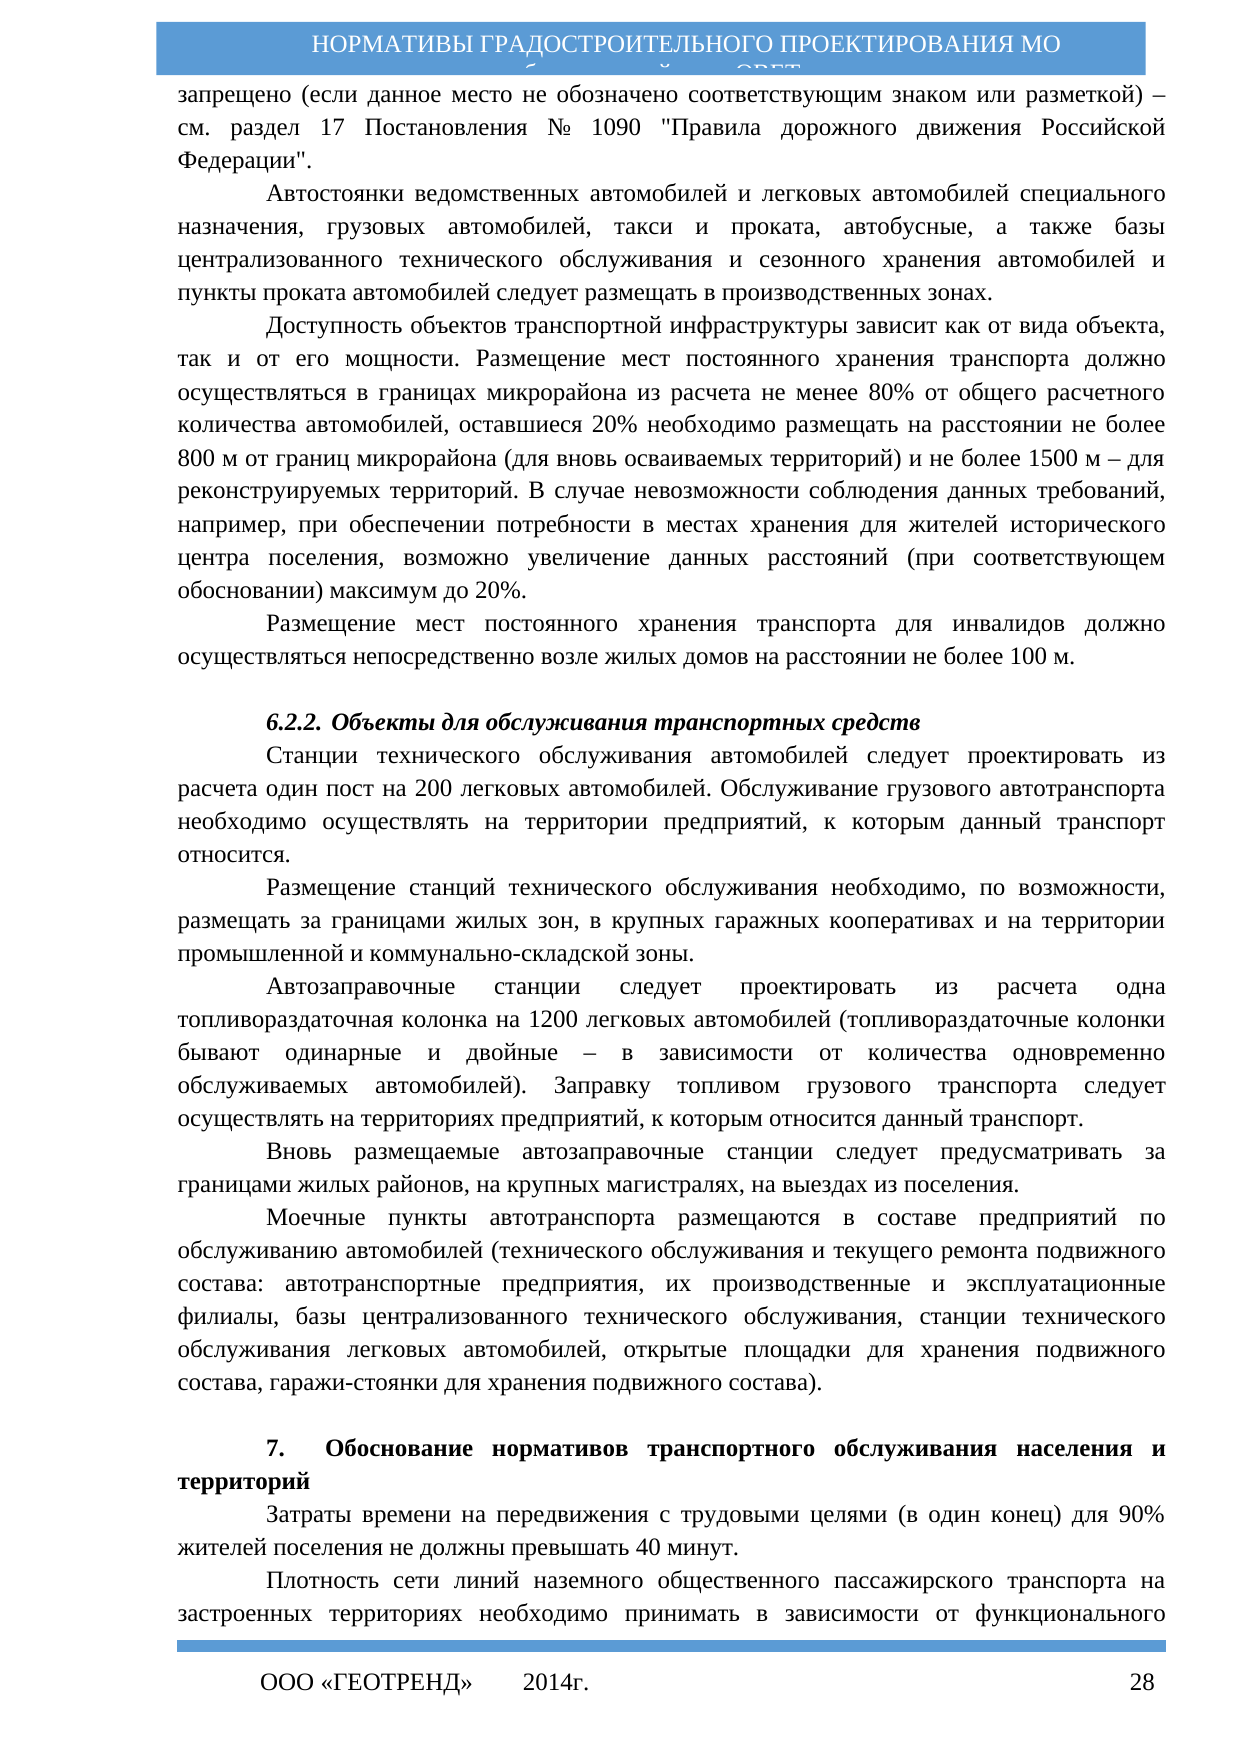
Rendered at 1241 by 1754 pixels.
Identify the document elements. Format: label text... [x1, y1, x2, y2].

text Станции технического обслуживания автомобилей следует проектировать из расчета один пост на 200 легковых автомобилей. Обслуживание грузового автотранспорта необходимо осуществлять на территории предприятий, к которым данный транспорт относится. [177, 740, 1166, 868]
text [177, 1565, 1166, 1627]
subtitle Обоснование нормативов транспортного обслуживания населения и территорий [177, 1433, 1166, 1495]
text Автозаправочные станции следует проектировать из расчета одна топливораздаточная колонка на 1200 легковых автомобилей (топливораздаточные колонки бывают одинарные и двойные – в зависимости от количества одновременно обслуживаемых автомобилей). Заправку топливом грузового транспорта следует осуществлять на территориях предприятий, к которым относится данный транспорт. [177, 971, 1166, 1132]
subtitle Объекты для обслуживания транспортных средств [177, 707, 1166, 736]
text Доступность объектов транспортной инфраструктуры зависит как от вида объекта, так и от его мощности. Размещение мест постоянного хранения транспорта должно осуществляться в границах микрорайона из расчета не менее 80% от общего расчетного количества автомобилей, оставшиеся 20% необходимо размещать на расстоянии не более 800 м от границ микрорайона (для вновь осваиваемых территорий) и не более 1500 м – для реконструируемых территорий. В случае невозможности соблюдения данных требований, например, при обеспечении потребности в местах хранения для жителей исторического центра поселения, возможно увеличение данных расстояний (при соответствующем обосновании) максимум до 20%. [177, 311, 1166, 603]
text Размещение станций технического обслуживания необходимо, по возможности, размещать за границами жилых зон, в крупных гаражных кооперативах и на территории промышленной и коммунально-складской зоны. [177, 872, 1166, 967]
text Размещение мест постоянного хранения транспорта для инвалидов должно осуществляться непосредственно возле жилых домов на расстоянии не более 100 м. [177, 608, 1166, 669]
text Затраты времени на передвижения с трудовыми целями (в один конец) для 90% жителей поселения не должны превышать 40 минут. [177, 1499, 1166, 1561]
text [177, 44, 1166, 174]
text Вновь размещаемые автозаправочные станции следует предусматривать за границами жилых районов, на крупных магистралях, на выездах из поселения. [177, 1136, 1166, 1198]
text Автостоянки ведомственных автомобилей и легковых автомобилей специального назначения, грузовых автомобилей, такси и проката, автобусные, а также базы централизованного технического обслуживания и сезонного хранения автомобилей и пункты проката автомобилей следует размещать в производственных зонах. [177, 178, 1166, 306]
text Моечные пункты автотранспорта размещаются в составе предприятий по обслуживанию автомобилей (технического обслуживания и текущего ремонта подвижного состава: автотранспортные предприятия, их производственные и эксплуатационные филиалы, базы централизованного технического обслуживания, станции технического обслуживания легковых автомобилей, открытые площадки для хранения подвижного состава, гаражи-стоянки для хранения подвижного состава). [177, 1202, 1166, 1396]
